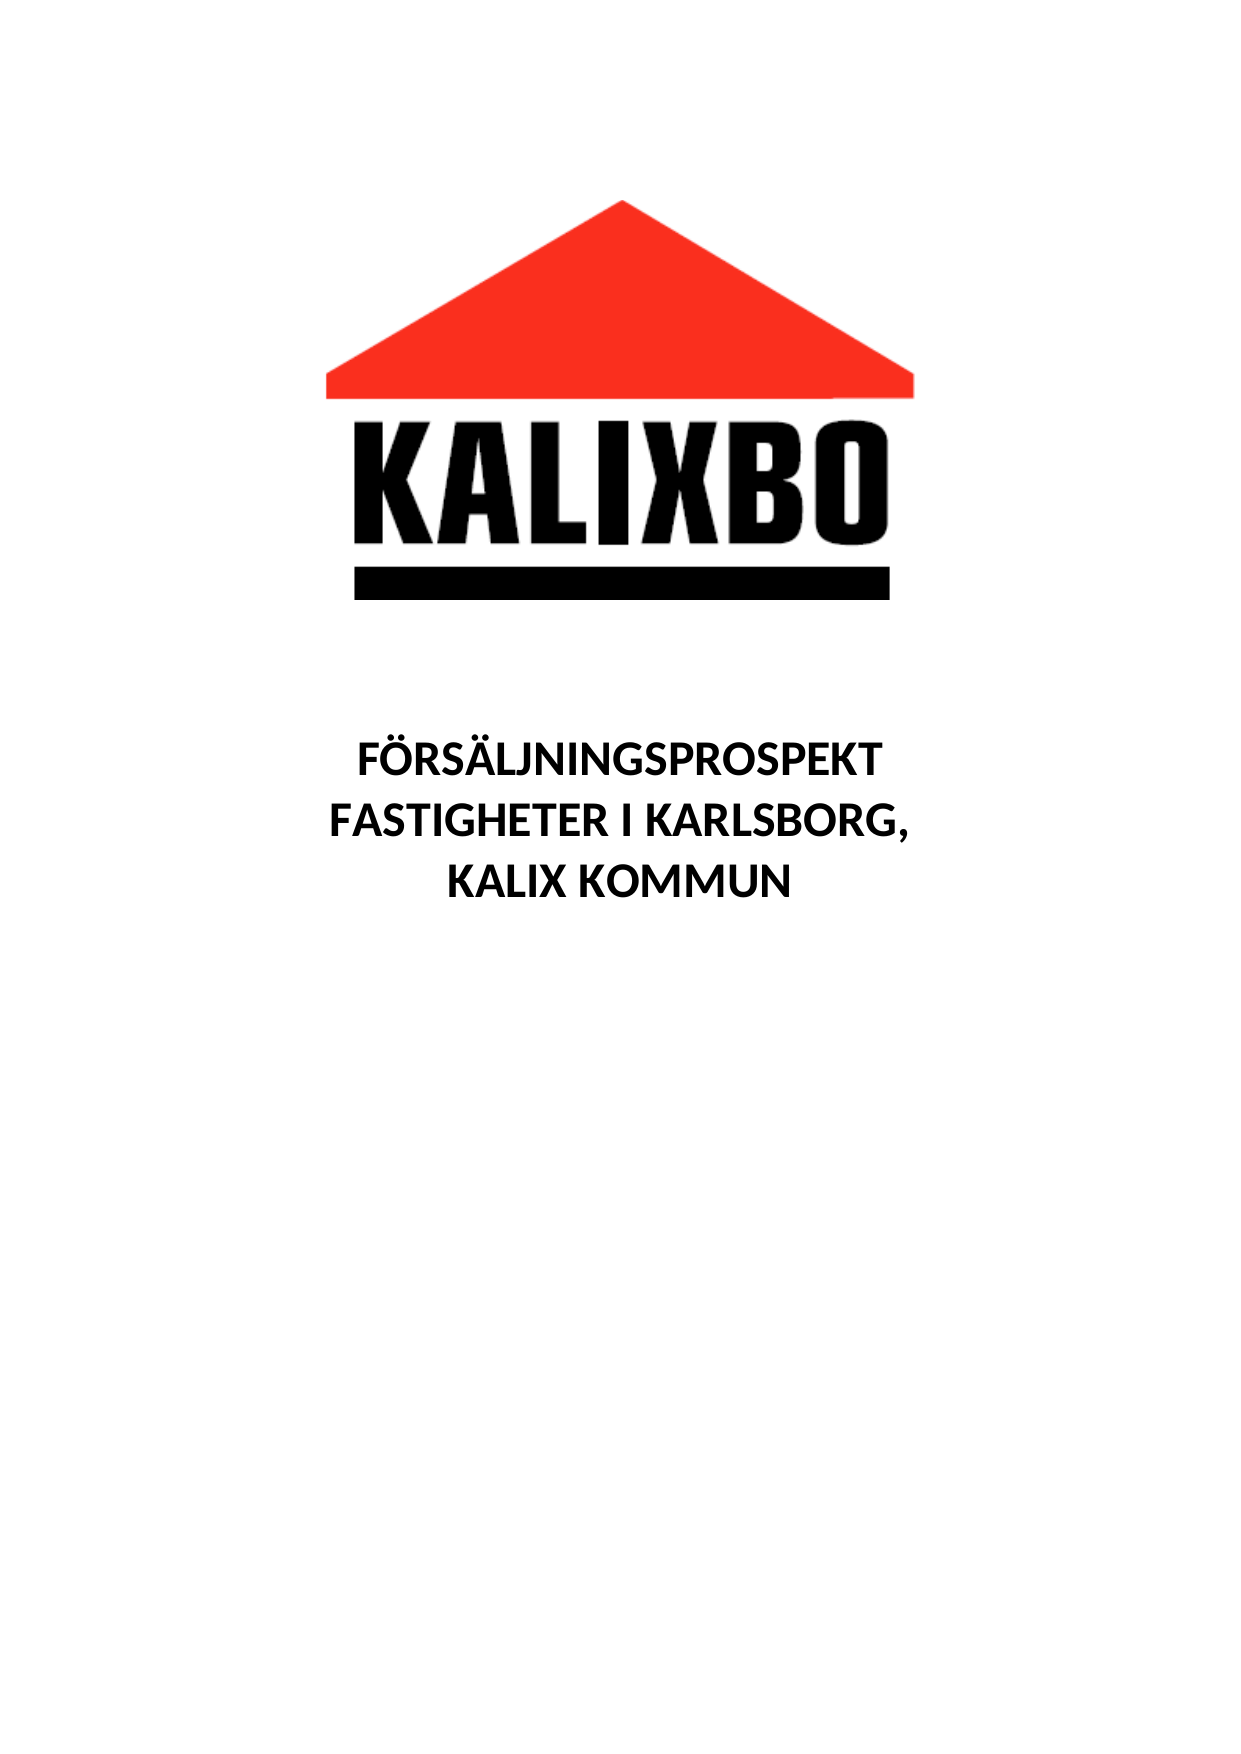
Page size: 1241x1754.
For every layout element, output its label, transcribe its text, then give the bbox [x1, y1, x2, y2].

picture [325, 200, 915, 600]
text KALIX KOMMUN [148, 848, 1093, 909]
text FASTIGHETER I KARLSBORG, [148, 787, 1093, 848]
text FÖRSÄLJNINGSPROSPEKT [148, 726, 1093, 787]
